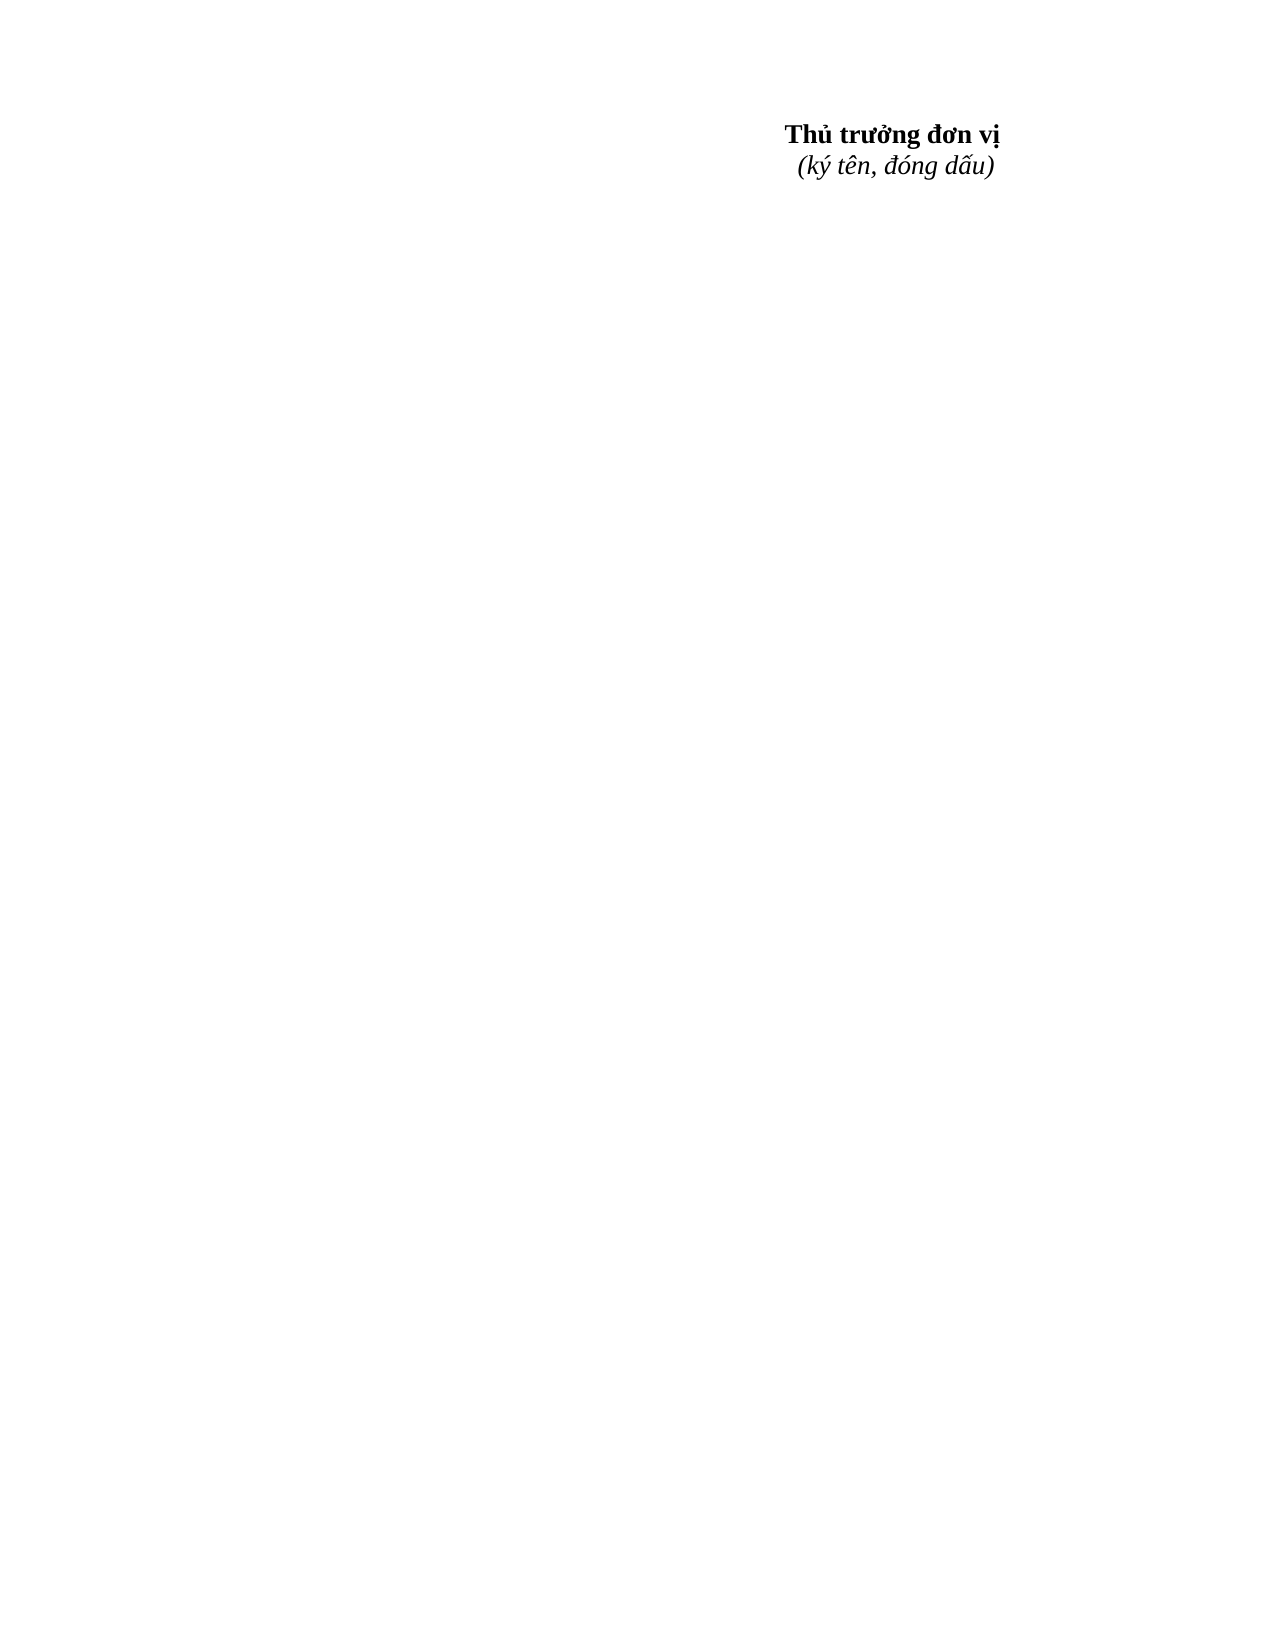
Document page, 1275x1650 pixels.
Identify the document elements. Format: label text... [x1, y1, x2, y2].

text (ký tên, đóng dấu) [177, 149, 1157, 180]
text Thủ trưởng đơn vị [627, 118, 1157, 149]
